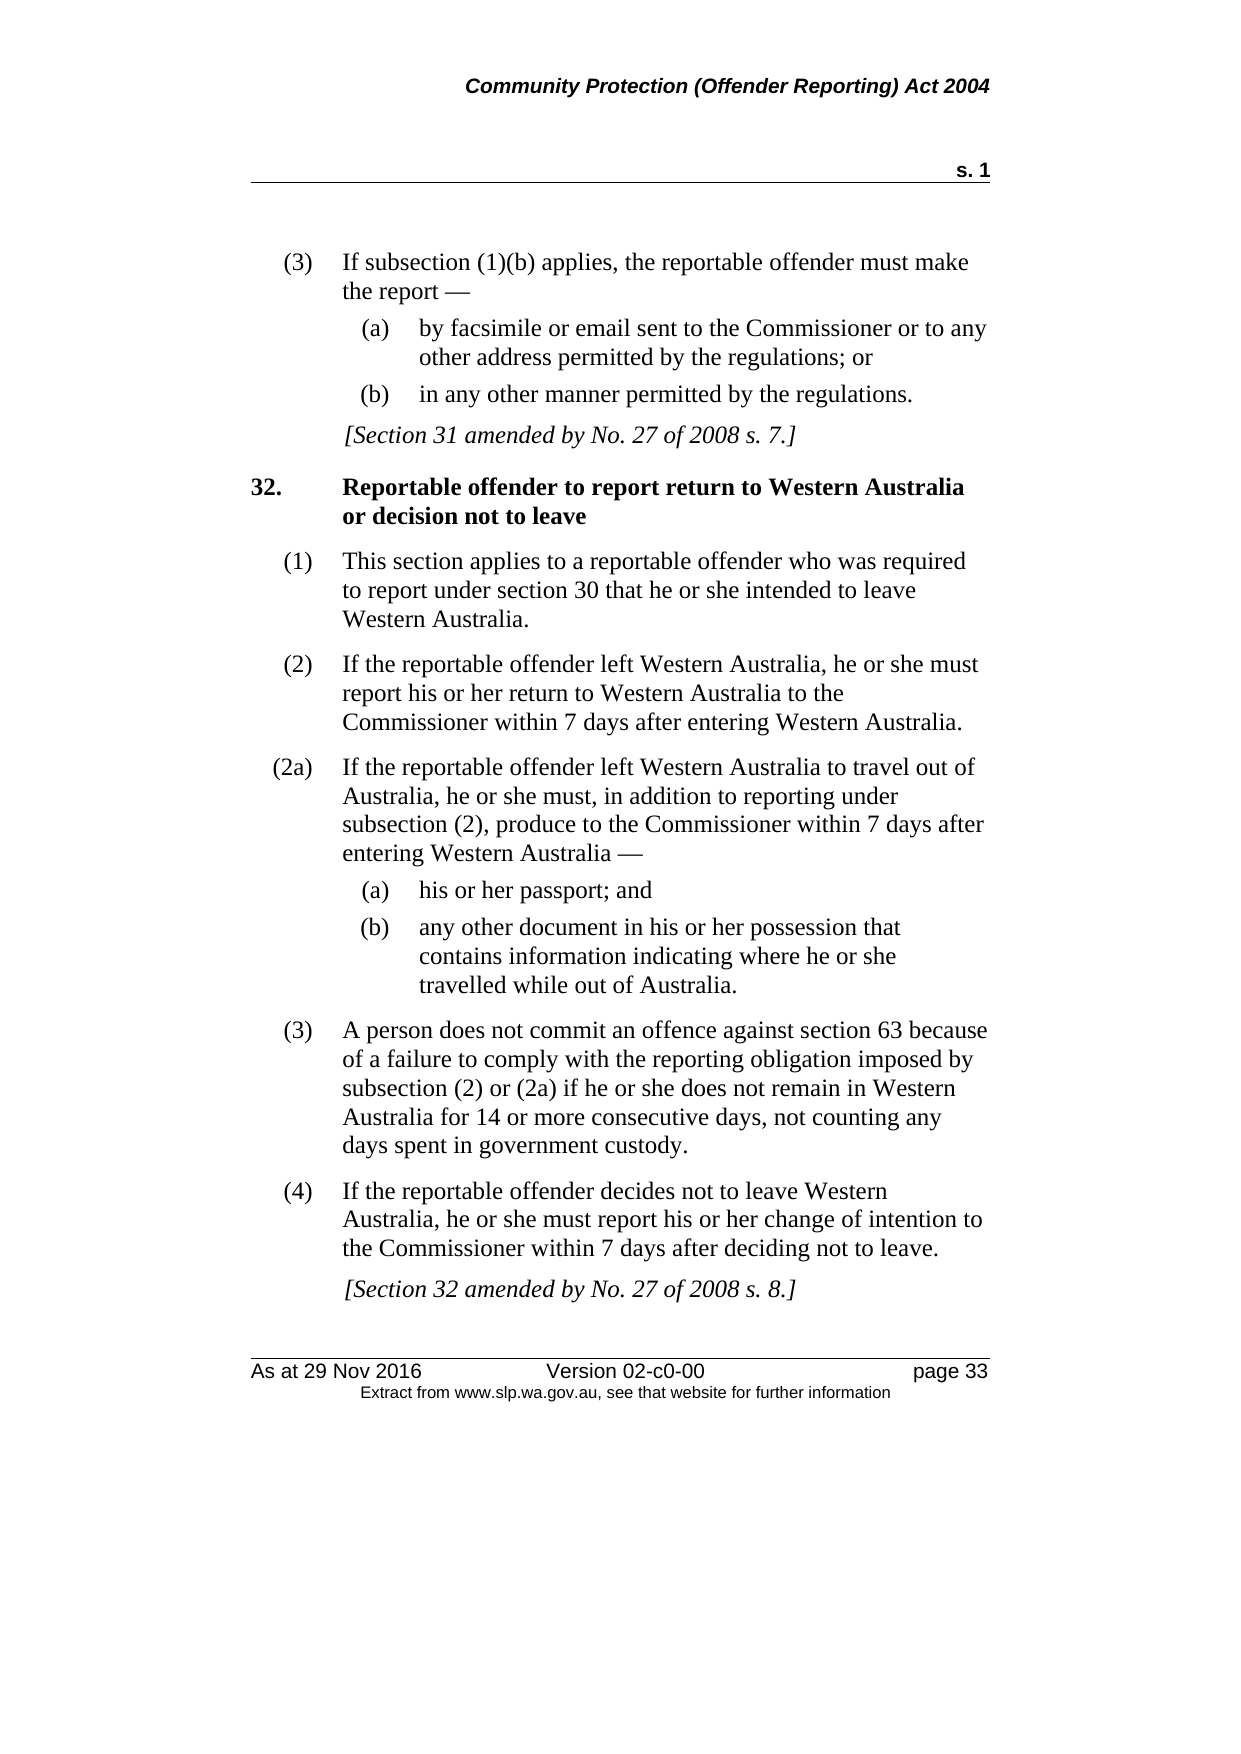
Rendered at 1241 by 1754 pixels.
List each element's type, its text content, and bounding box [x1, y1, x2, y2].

text (b) any other document in his or her possession that contains information indicating where he or she travelled while out of . [251, 912, 990, 999]
text (a) by facsimile or email sent to the Commissioner or to any other address permitted by the regulations; or [251, 313, 990, 371]
text [Section 32 amended by No. 27 of 2008 s. 8.] [251, 1274, 990, 1303]
text (3) If subsection (1)(b) applies, the reportable offender must make the report — [251, 247, 990, 305]
text (4) If the reportable offender decides not to leave , he or she must report his or her change of intention to the Commissioner within 7 days after deciding not to leave. [251, 1176, 990, 1262]
text (a) his or her passport; and [251, 875, 990, 904]
text (2a) If the reportable offender left Western Australia to travel out of Australia, he or she must, in addition to reporting under subsection (2), produce to the Commissioner within 7 days after entering Western Australia — [251, 752, 990, 867]
text (2) If the reportable offender left , he or she must report his or her return to to the Commissioner within 7 days after entering . [251, 649, 990, 735]
text (1) This section applies to a reportable offender who was required to report under section 30 that he or she intended to leave . [251, 546, 990, 632]
text [Section 31 amended by No. 27 of 2008 s. 7.] [251, 420, 990, 449]
subtitle 32. Reportable offender to report return to or decision not to leave [251, 472, 990, 529]
text (3) A person does not commit an offence against section 63 because of a failure to comply with the reporting obligation imposed by subsection (2) or (2a) if he or she does not remain in for 14 or more consecutive days, not counting any days spent in government custody. [251, 1015, 990, 1159]
text (b) in any other manner permitted by the regulations. [251, 379, 990, 408]
